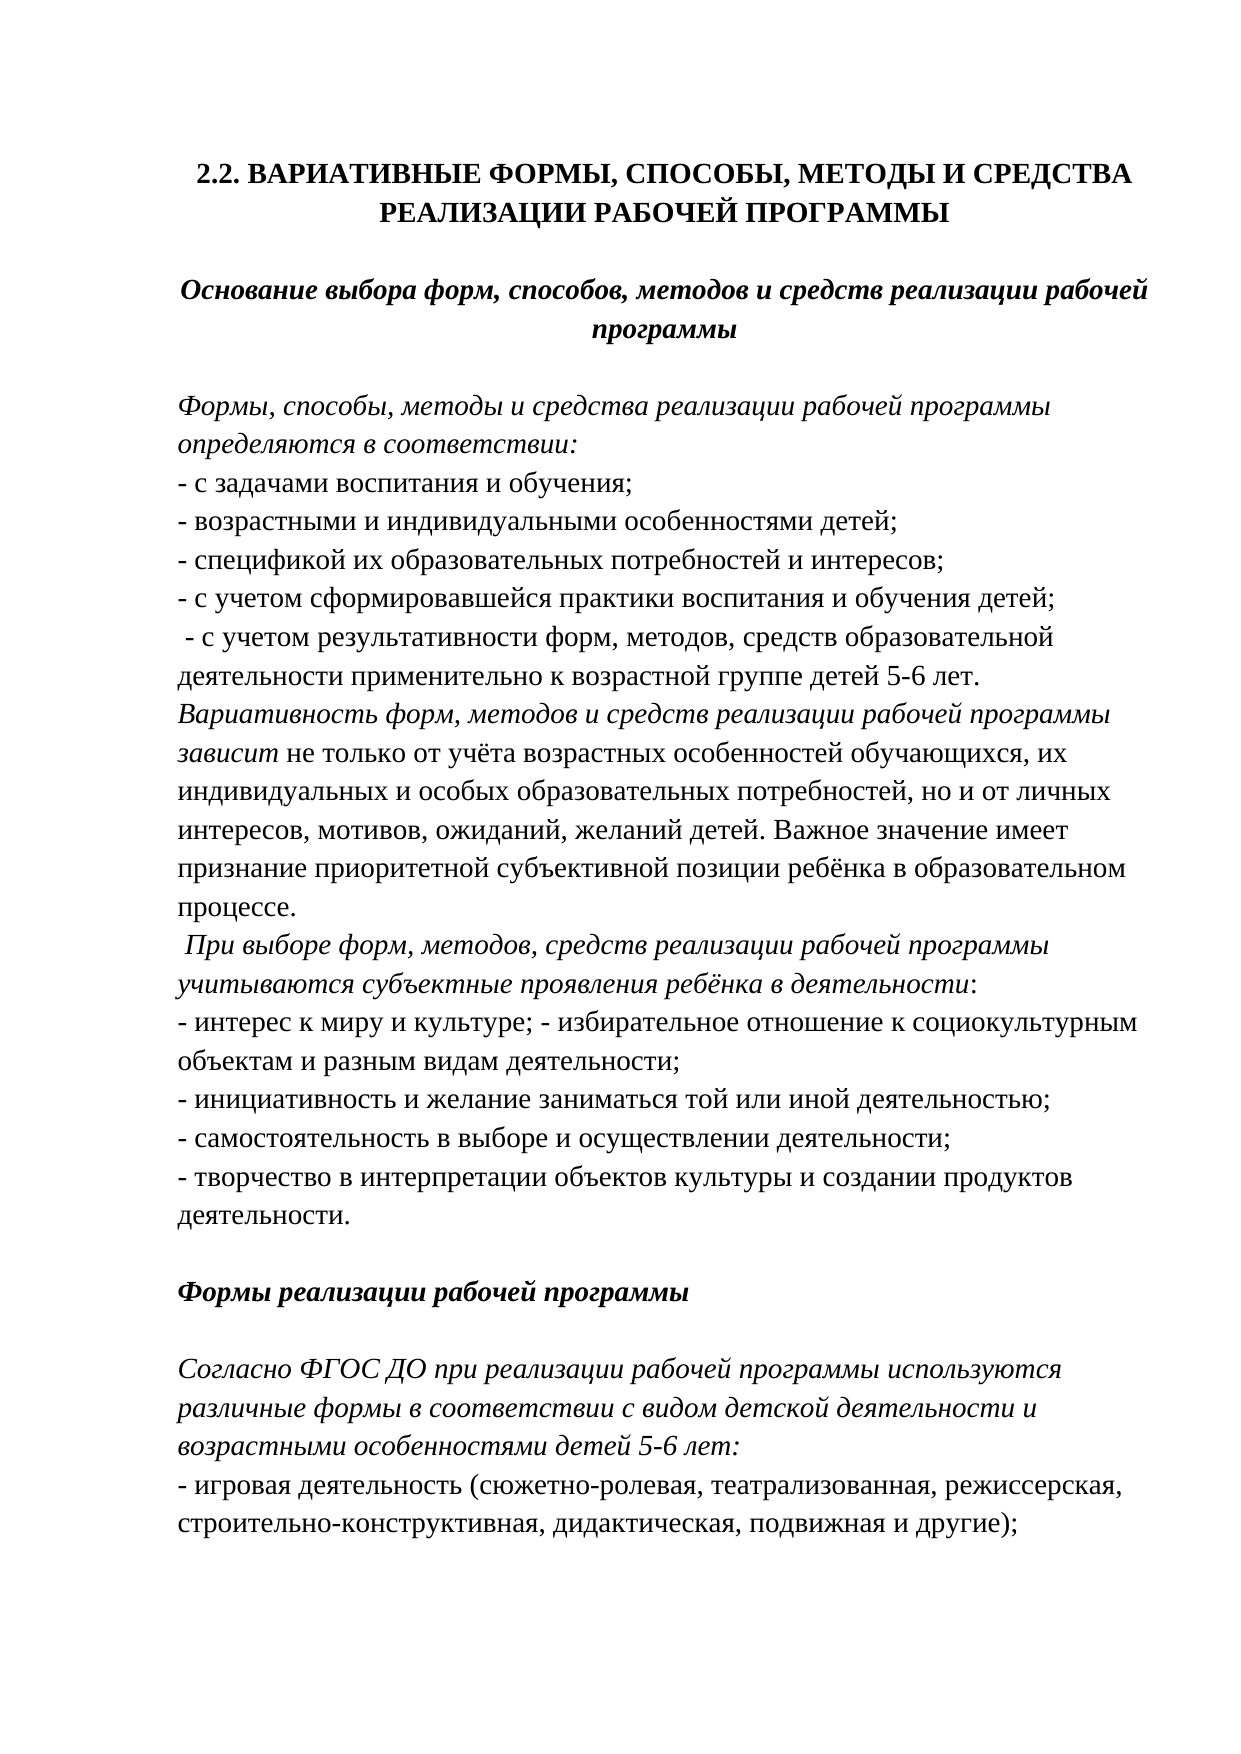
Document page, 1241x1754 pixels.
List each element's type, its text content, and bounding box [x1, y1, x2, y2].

text При выборе форм, методов, средств реализации рабочей программы учитываются субъектные проявления ребёнка в деятельности: [177, 927, 1152, 999]
text - спецификой их образовательных потребностей и интересов; [177, 542, 1152, 576]
text - самостоятельность в выборе и осуществлении деятельности; [177, 1120, 1152, 1154]
text 2.2. ВАРИАТИВНЫЕ ФОРМЫ, СПОСОБЫ, МЕТОДЫ И СРЕДСТВА РЕАЛИЗАЦИИ РАБОЧЕЙ ПРОГРАММЫ [177, 157, 1152, 229]
text - с задачами воспитания и обучения; [177, 465, 1152, 498]
text - с учетом результативности форм, методов, средств образовательной деятельности применительно к возрастной группе детей 5-6 лет. Вариативность форм, методов и средств реализации рабочей программы зависит не только от учёта возрастных особенностей обучающихся, их индивидуальных и особых образовательных потребностей, но и от личных интересов, мотивов, ожиданий, желаний детей. Важное значение имеет признание приоритетной субъективной позиции ребёнка в образовательном процессе. [177, 619, 1152, 922]
text - интерес к миру и культуре; - избирательное отношение к социокультурным объектам и разным видам деятельности; [177, 1004, 1152, 1077]
text - творчество в интерпретации объектов культуры и создании продуктов деятельности. [177, 1159, 1152, 1231]
text - с учетом сформировавшейся практики воспитания и обучения детей; [177, 581, 1152, 614]
text Формы реализации рабочей программы [177, 1274, 1152, 1308]
text - инициативность и желание заниматься той или иной деятельностью; [177, 1082, 1152, 1115]
text Основание выбора форм, способов, методов и средств реализации рабочей программы [177, 272, 1152, 344]
text Согласно ФГОС ДО при реализации рабочей программы используются различные формы в соответствии с видом детской деятельности и возрастными особенностями детей 5-6 лет: [177, 1351, 1152, 1462]
text - игровая деятельность (сюжетно-ролевая, театрализованная, режиссерская, строительно-конструктивная, дидактическая, подвижная и другие); [177, 1467, 1152, 1539]
text - возрастными и индивидуальными особенностями детей; [177, 503, 1152, 537]
text Формы, способы, методы и средства реализации рабочей программы определяются в соответствии: [177, 388, 1152, 460]
